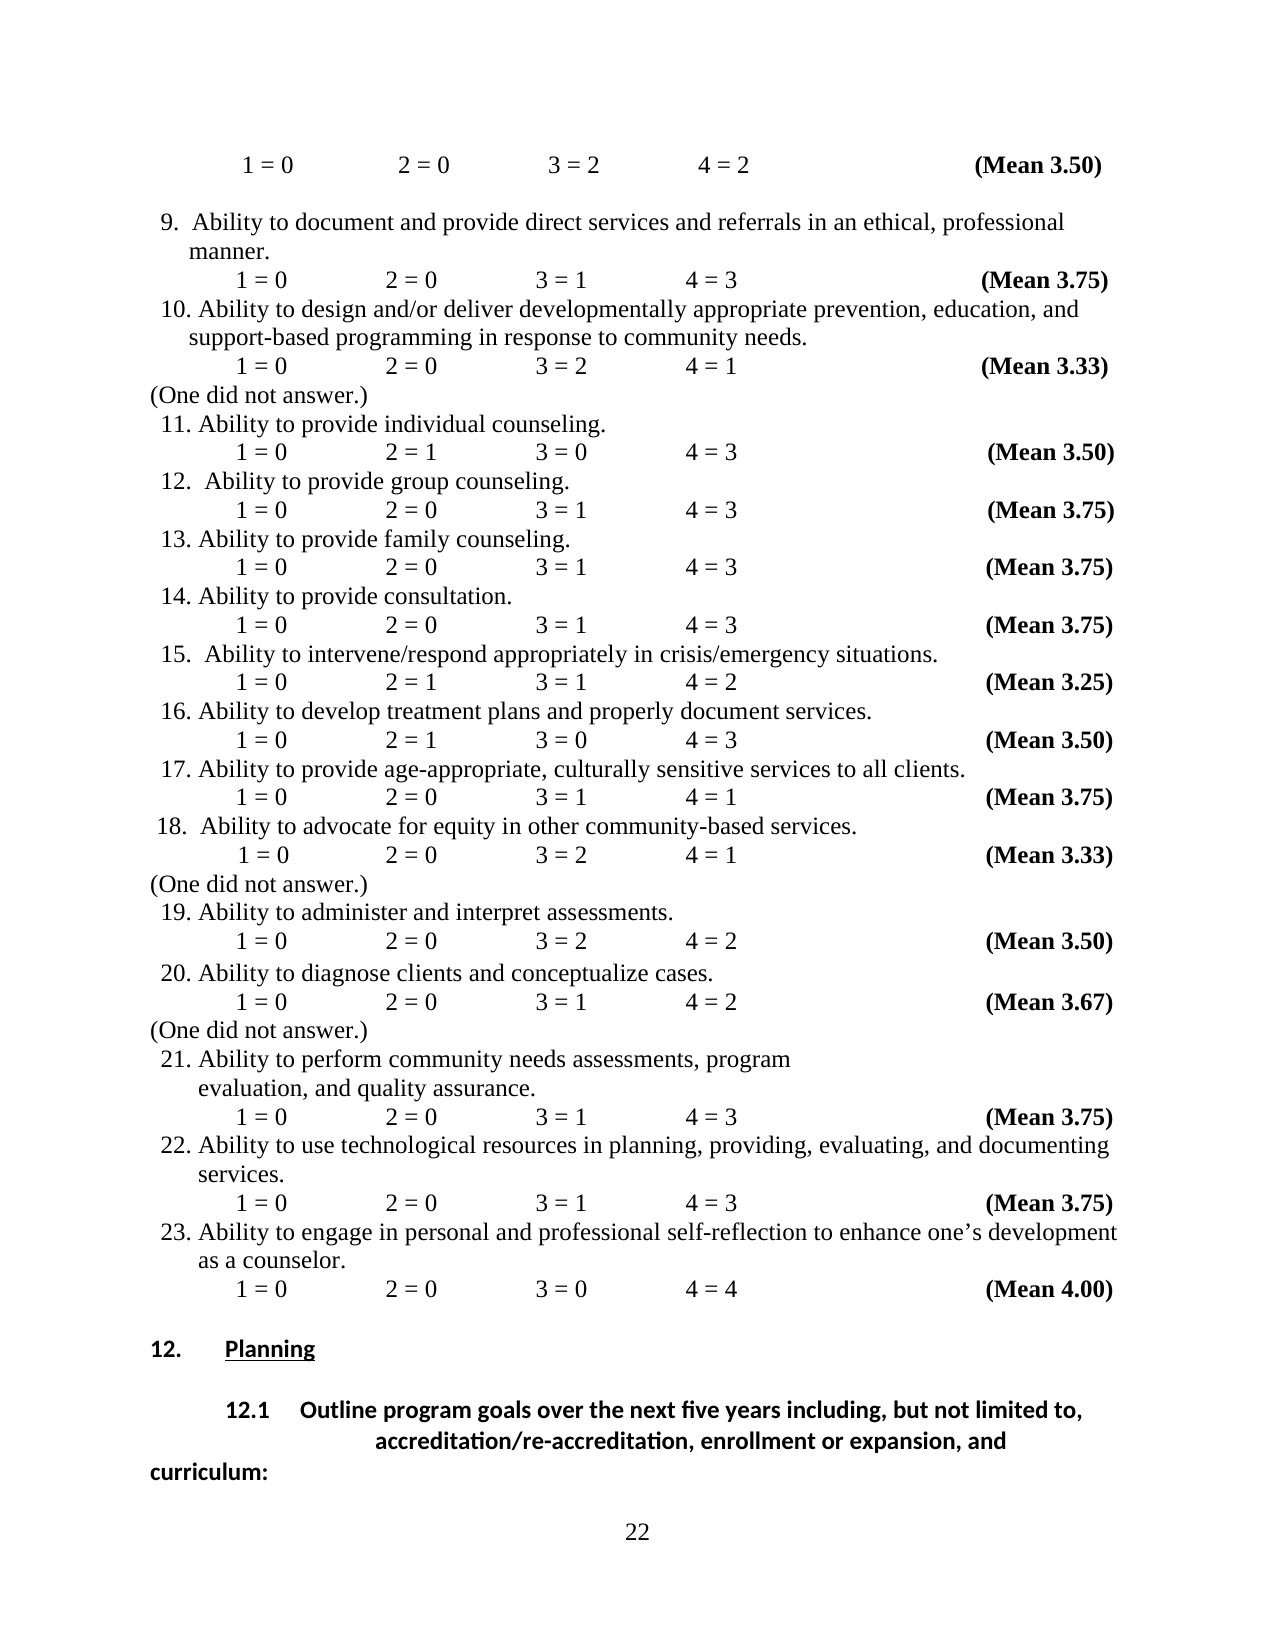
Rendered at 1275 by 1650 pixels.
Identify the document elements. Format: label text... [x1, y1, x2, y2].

text 1 = 0 2 = 1 3 = 0 4 = 3 (Mean 3.50) [235, 437, 1127, 466]
text 14. Ability to provide consultation. [160, 581, 1127, 610]
text 1 = 0 2 = 1 3 = 1 4 = 2 (Mean 3.25) [235, 667, 1127, 696]
text 1 = 0 2 = 0 3 = 1 4 = 3 (Mean 3.75) [235, 265, 1127, 294]
text 1 = 0 2 = 0 3 = 1 4 = 1 (Mean 3.75) [235, 782, 1127, 811]
text 13. Ability to provide family counseling. [160, 524, 1127, 552]
text 12.1 Outline program goals over the next five years including, but not limited to, accreditation/re-accreditation, enrollment or expansion, and curriculum: [150, 1394, 1125, 1486]
text 1 = 0 2 = 0 3 = 1 4 = 3 (Mean 3.75) [235, 1102, 1127, 1131]
text 23. Ability to engage in personal and professional self-reflection to enhance one’s development as a counselor. [160, 1217, 1125, 1274]
text 1 = 0 2 = 1 3 = 0 4 = 3 (Mean 3.50) [235, 725, 1127, 754]
text 10. Ability to design and/or deliver developmentally appropriate prevention, education, and support-based programming in response to community needs. [160, 294, 1125, 351]
text 1 = 0 2 = 0 3 = 1 4 = 3 (Mean 3.75) [235, 1188, 1127, 1217]
text 1 = 0 2 = 0 3 = 2 4 = 1 (Mean 3.33) [225, 840, 1127, 869]
text 12. Ability to provide group counseling. [160, 466, 1127, 495]
text 15. Ability to intervene/respond appropriately in crisis/emergency situations. [160, 639, 1127, 667]
text 18. Ability to advocate for equity in other community-based services. [150, 811, 1127, 840]
text (One did not answer.) [150, 380, 1127, 409]
text (One did not answer.) [150, 869, 1127, 897]
text 19. Ability to administer and interpret assessments. [160, 897, 1127, 926]
text 17. Ability to provide age-appropriate, culturally sensitive services to all clients. [160, 754, 1127, 782]
text 1 = 0 2 = 0 3 = 1 4 = 3 (Mean 3.75) [235, 610, 1127, 639]
text (One did not answer.) [150, 1016, 1127, 1044]
text 21. Ability to perform community needs assessments, program evaluation, and quality assurance. [160, 1044, 905, 1102]
text 1 = 0 2 = 0 3 = 1 4 = 3 (Mean 3.75) [235, 495, 1127, 524]
text 1 = 0 2 = 0 3 = 2 4 = 1 (Mean 3.33) [235, 351, 1127, 380]
text 1 = 0 2 = 0 3 = 2 4 = 2 (Mean 3.50) [235, 150, 1127, 179]
text 9. Ability to document and provide direct services and referrals in an ethical, professional manner. [160, 207, 1125, 265]
text 1 = 0 2 = 0 3 = 1 4 = 2 (Mean 3.67) [235, 987, 1127, 1016]
text 11. Ability to provide individual counseling. [160, 409, 1127, 437]
text 1 = 0 2 = 0 3 = 2 4 = 2 (Mean 3.50) [235, 926, 1127, 955]
text 22. Ability to use technological resources in planning, providing, evaluating, and documenting services. [160, 1131, 1125, 1188]
text 20. Ability to diagnose clients and conceptualize cases. [160, 958, 1127, 987]
text 1 = 0 2 = 0 3 = 0 4 = 4 (Mean 4.00) [235, 1274, 1127, 1303]
text 12. Planning [150, 1333, 1125, 1364]
text 1 = 0 2 = 0 3 = 1 4 = 3 (Mean 3.75) [235, 552, 1127, 581]
text 16. Ability to develop treatment plans and properly document services. [160, 696, 1127, 725]
